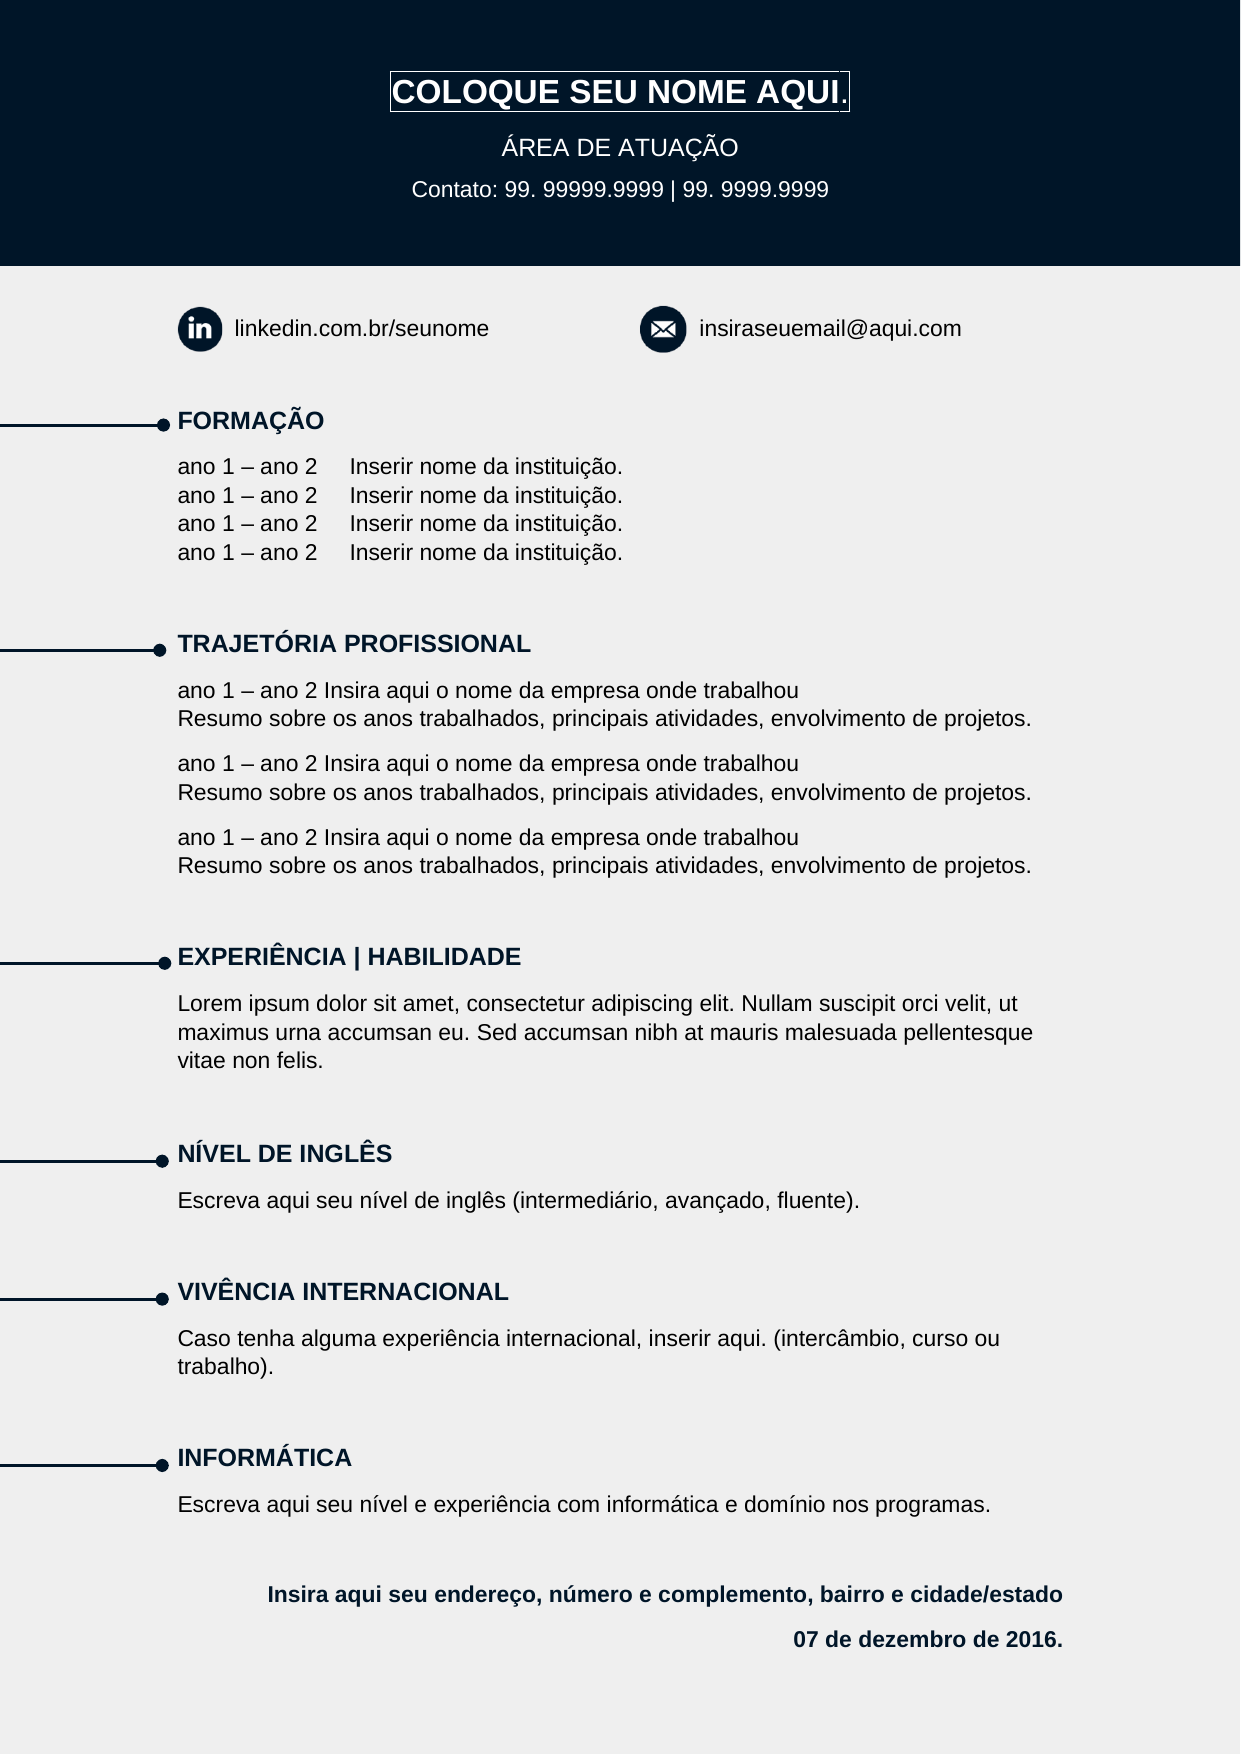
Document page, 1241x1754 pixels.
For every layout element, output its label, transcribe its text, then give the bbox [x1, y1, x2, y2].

text Insira aqui seu endereço, número e complemento, bairro e cidade/estado [177, 1581, 1063, 1607]
picture [0, 0, 1241, 266]
text Escreva aqui seu nível e experiência com informática e domínio nos programas. [177, 1491, 1063, 1517]
picture [639, 342, 687, 353]
text TRAJETÓRIA PROFISSIONAL [177, 629, 1063, 658]
text ano 1 – ano 2 Insira aqui o nome da empresa onde trabalhou Resumo sobre os anos trabalhados, principais atividades, envolvimento de projetos. [177, 750, 1063, 805]
text ano 1 – ano 2 Insira aqui o nome da empresa onde trabalhou Resumo sobre os anos trabalhados, principais atividades, envolvimento de projetos. [177, 677, 1063, 731]
text Lorem ipsum dolor sit amet, consectetur adipiscing elit. Nullam suscipit orci velit, ut maximus urna accumsan eu. Sed accumsan nibh at mauris malesuada pellentesque vitae non felis. [177, 990, 1063, 1073]
text 07 de dezembro de 2016. [177, 1626, 1063, 1652]
picture [177, 306, 223, 315]
text ano 1 – ano 2 Insira aqui o nome da empresa onde trabalhou Resumo sobre os anos trabalhados, principais atividades, envolvimento de projetos. [177, 824, 1063, 878]
text ano 1 – ano 2 Inserir nome da instituição. ano 1 – ano 2 Inserir nome da instituição. ano 1 – ano 2 Inserir nome da instituição. ano 1 – ano 2 Inserir nome da instituição. [177, 453, 1063, 565]
text Escreva aqui seu nível de inglês (intermediário, avançado, fluente). [177, 1187, 1063, 1213]
text VIVÊNCIA INTERNACIONAL [177, 1277, 1063, 1306]
picture [177, 342, 223, 352]
text FORMAÇÃO [177, 406, 1063, 434]
picture [639, 305, 687, 315]
text EXPERIÊNCIA | HABILIDADE [177, 942, 1063, 971]
text NÍVEL DE INGLÊS [177, 1139, 1063, 1168]
text INFORMÁTICA [177, 1443, 1063, 1472]
text Caso tenha alguma experiência internacional, inserir aqui. (intercâmbio, curso ou trabalho). [177, 1324, 1063, 1379]
text linkedin.com.br/seunome insiraseuemail@aqui.com [177, 315, 1063, 342]
